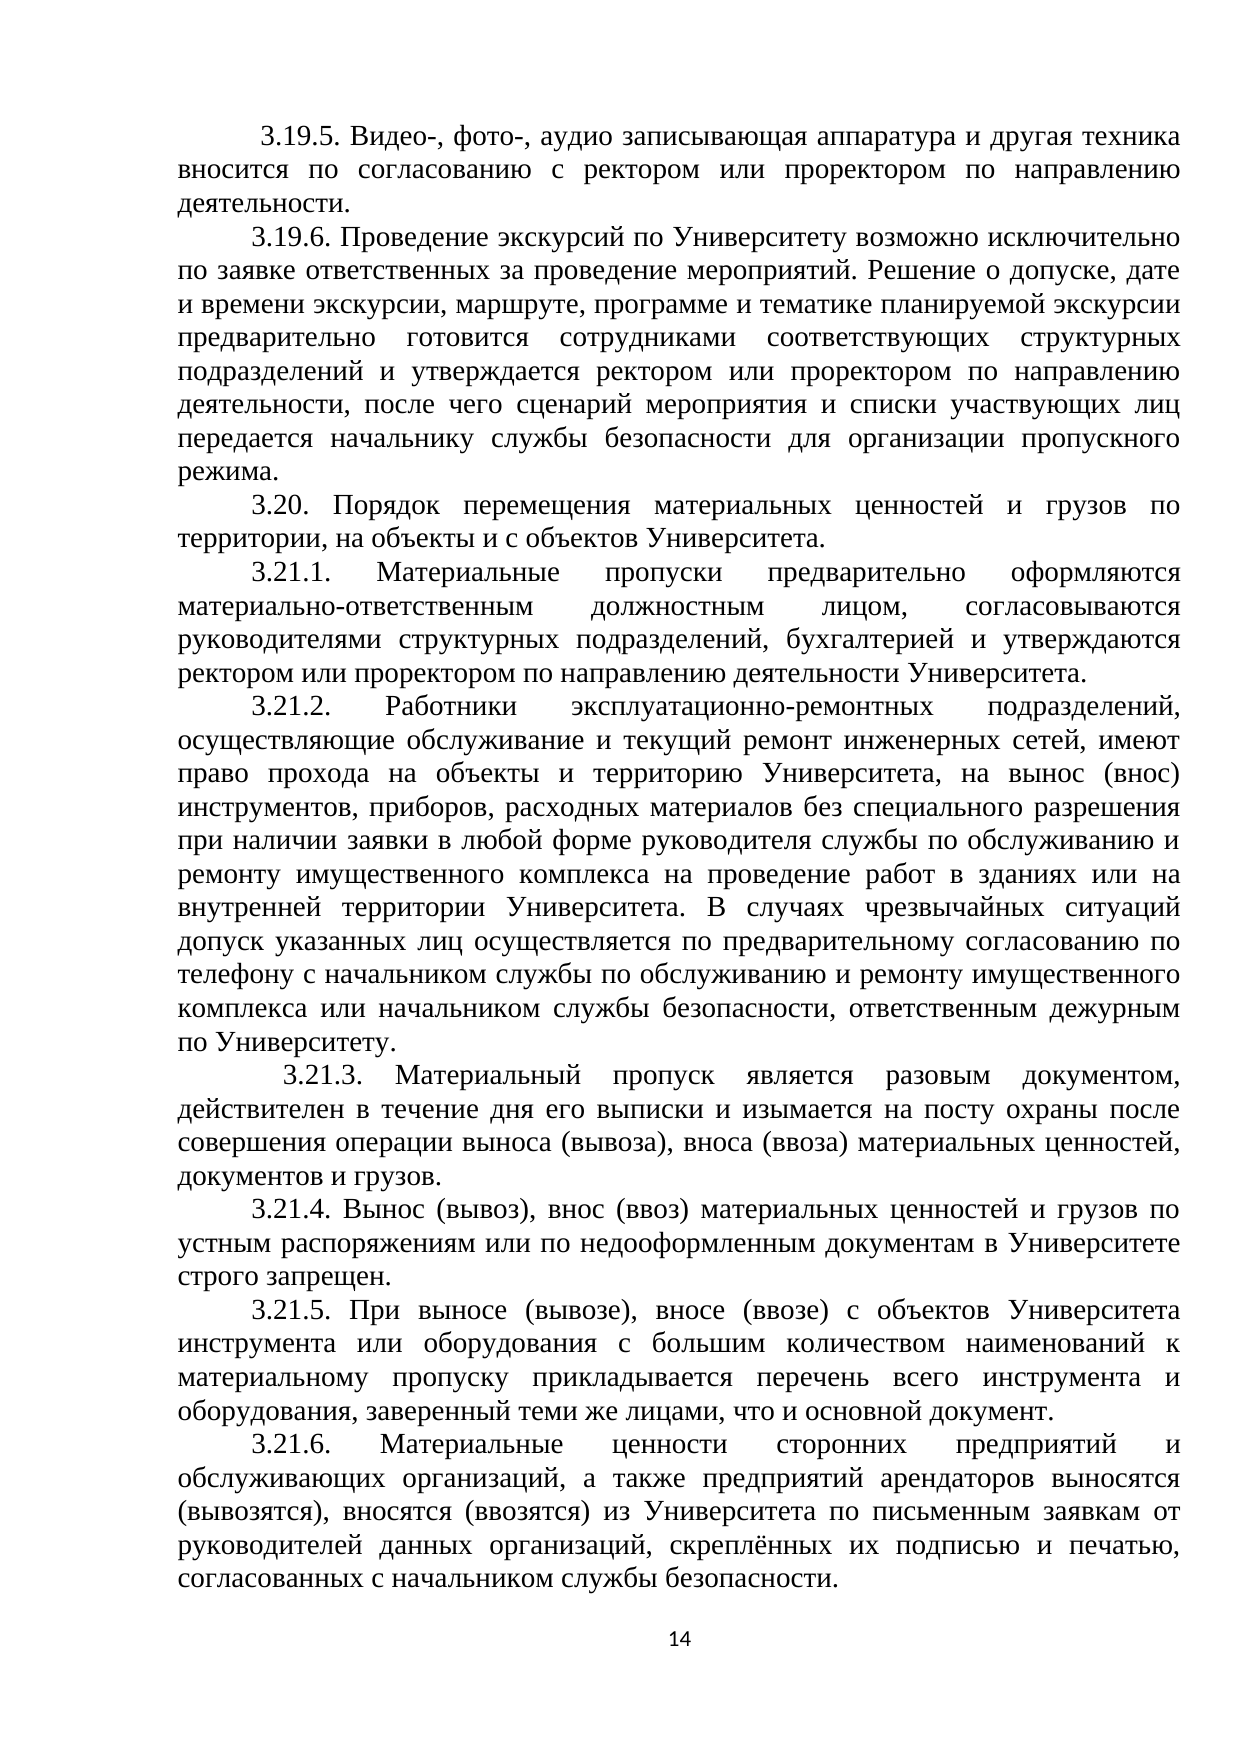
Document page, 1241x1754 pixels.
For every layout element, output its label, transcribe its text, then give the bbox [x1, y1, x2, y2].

text 3.21.3. Материальный пропуск является разовым документом, действителен в течение дня его выписки и изымается на посту охраны после совершения операции выноса (вывоза), вноса (ввоза) материальных ценностей, документов и грузов. [177, 1057, 1181, 1191]
text 3.21.6. Материальные ценности сторонних предприятий и обслуживающих организаций, а также предприятий арендаторов выносятся (вывозятся), вносятся (ввозятся) из Университета по письменным заявкам от руководителей данных организаций, скреплённых их подписью и печатью, согласованных с начальником службы безопасности. [177, 1426, 1181, 1594]
text 3.21.1. Материальные пропуски предварительно оформляются материально-ответственным должностным лицом, согласовываются руководителями структурных подразделений, бухгалтерией и утверждаются ректором или проректором по направлению деятельности Университета. [177, 554, 1181, 688]
text 3.19.5. Видео-, фото-, аудио записывающая аппаратура и другая техника вносится по согласованию с ректором или проректором по направлению деятельности. [177, 118, 1181, 219]
text 3.19.6. Проведение экскурсий по Университету возможно исключительно по заявке ответственных за проведение мероприятий. Решение о допуске, дате и времени экскурсии, маршруте, программе и тематике планируемой экскурсии предварительно готовится сотрудниками соответствующих структурных подразделений и утверждается ректором или проректором по направлению деятельности, после чего сценарий мероприятия и списки участвующих лиц передается начальнику службы безопасности для организации пропускного режима. [177, 219, 1181, 487]
text 3.21.2. Работники эксплуатационно-ремонтных подразделений, осуществляющие обслуживание и текущий ремонт инженерных сетей, имеют право прохода на объекты и территорию Университета, на вынос (внос) инструментов, приборов, расходных материалов без специального разрешения при наличии заявки в любой форме руководителя службы по обслуживанию и ремонту имущественного комплекса на проведение работ в зданиях или на внутренней территории Университета. В случаях чрезвычайных ситуаций допуск указанных лиц осуществляется по предварительному согласованию по телефону с начальником службы по обслуживанию и ремонту имущественного комплекса или начальником службы безопасности, ответственным дежурным по Университету. [177, 688, 1181, 1057]
text 3.21.5. При выносе (вывозе), вносе (ввозе) с объектов Университета инструмента или оборудования с большим количеством наименований к материальному пропуску прикладывается перечень всего инструмента и оборудования, заверенный теми же лицами, что и основной документ. [177, 1292, 1181, 1426]
text 3.21.4. Вынос (вывоз), внос (ввоз) материальных ценностей и грузов по устным распоряжениям или по недооформленным документам в Университете строго запрещен. [177, 1191, 1181, 1292]
text 3.20. Порядок перемещения материальных ценностей и грузов по территории, на объекты и с объектов Университета. [177, 487, 1181, 554]
